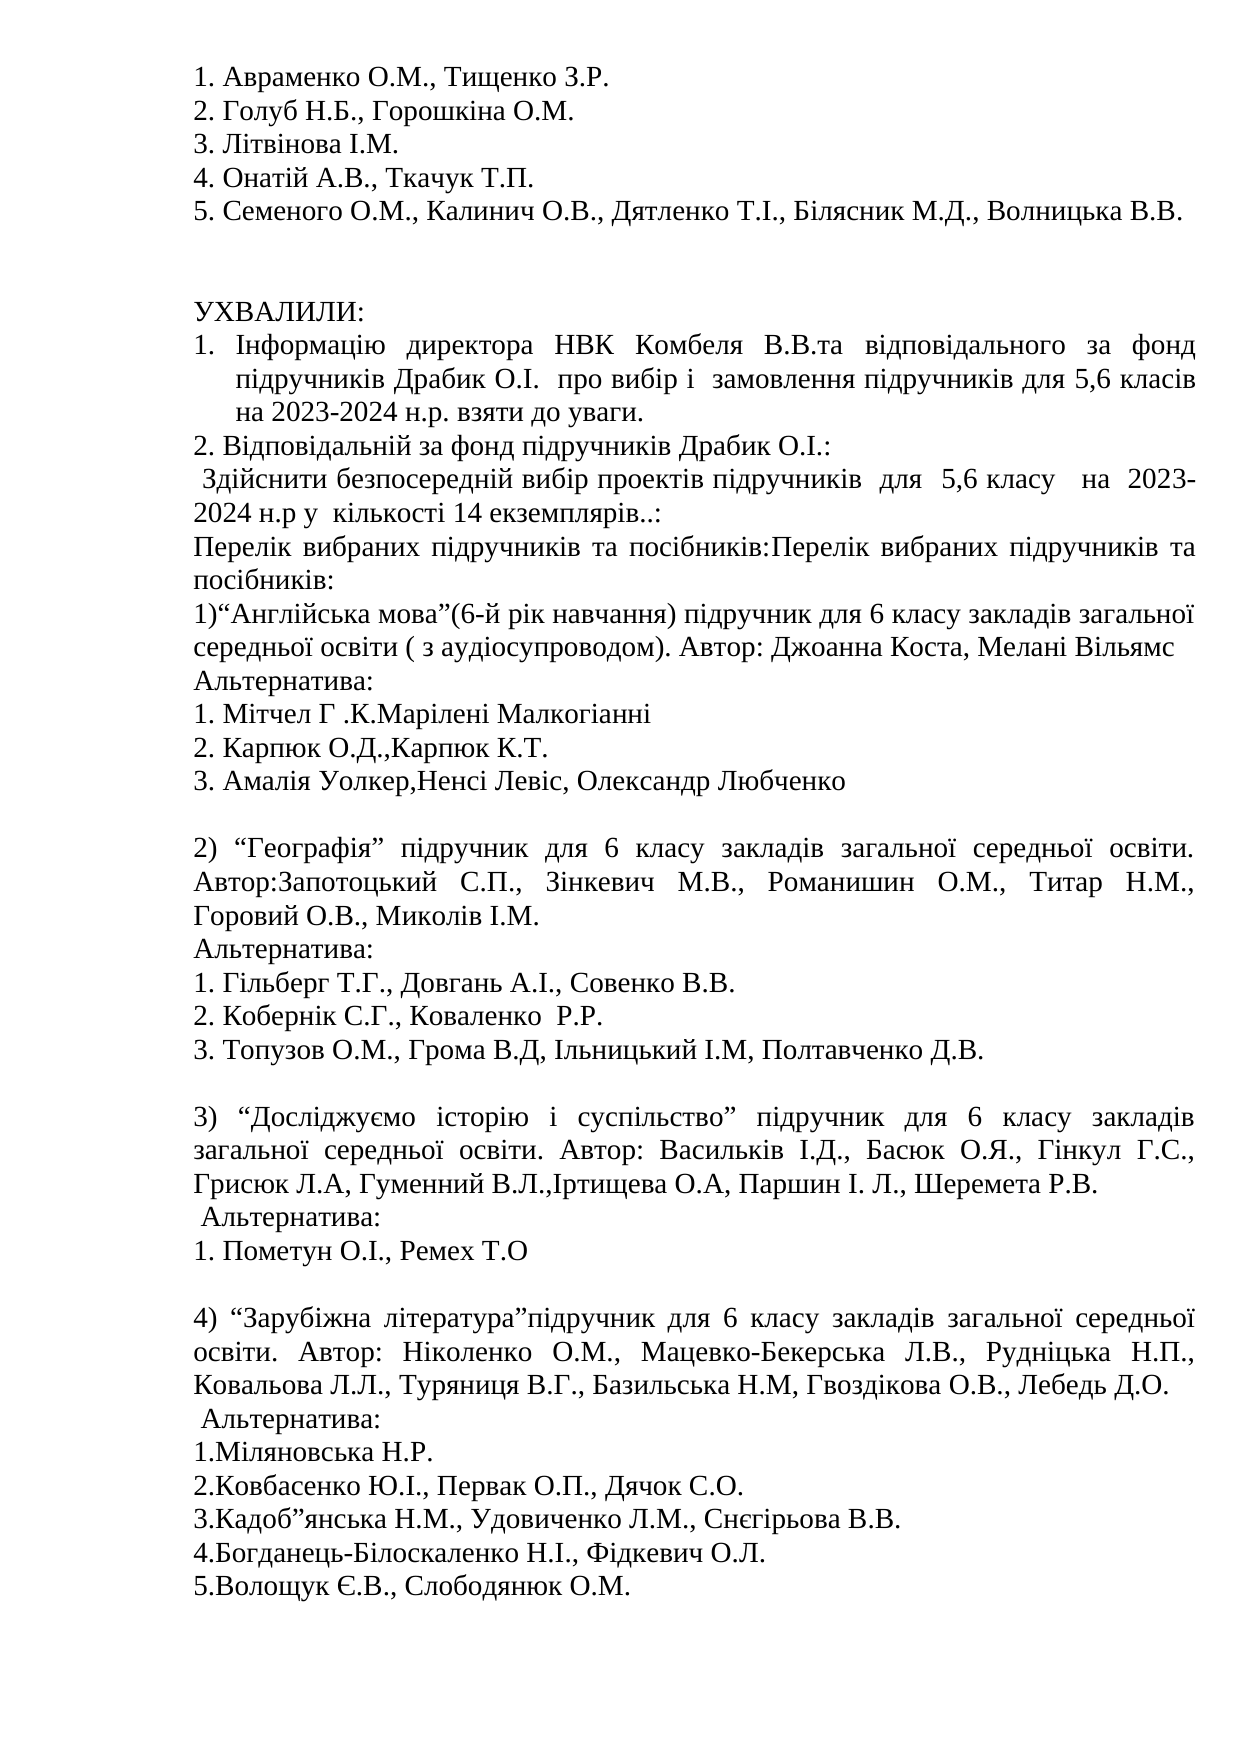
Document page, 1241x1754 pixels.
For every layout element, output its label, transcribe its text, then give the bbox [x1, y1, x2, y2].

list Альтернатива: [193, 1199, 1196, 1233]
list 2. Голуб Н.Б., Горошкіна О.М. [193, 93, 1196, 126]
list Альтернатива: [193, 931, 1196, 965]
list 2. Карпюк О.Д.,Карпюк К.Т. [193, 730, 1196, 763]
list 5.Волощук Є.В., Слободянюк О.М. [193, 1568, 1196, 1602]
list 3) “Досліджуємо історію і суспільство” підручник для 6 класу закладів загальної середньої освіти. Автор: Васильків І.Д., Басюк О.Я., Гінкул Г.С., Грисюк Л.А, Гуменний В.Л.,Іртищева О.А, Паршин І. Л., Шеремета Р.В. [193, 1099, 1196, 1199]
list 2. Кобернік С.Г., Коваленко Р.Р. [193, 998, 1196, 1032]
list 4) “Зарубіжна література”підручник для 6 класу закладів загальної середньої освіти. Автор: Ніколенко О.М., Мацевко-Бекерська Л.В., Рудніцька Н.П., Ковальова Л.Л., Туряниця В.Г., Базильська Н.М, Гвоздікова О.В., Лебедь Д.О. [193, 1300, 1196, 1401]
list Перелік вибраних підручників та посібників:Перелік вибраних підручників та посібників: [193, 529, 1196, 596]
list 5. Семеного О.М., Калинич О.В., Дятленко Т.І., Білясник М.Д., Волницька В.В. [193, 193, 1196, 227]
list 1.Міляновська Н.Р. [193, 1434, 1196, 1468]
list 1. Мітчел Г .К.Марілені Малкогіанні [193, 696, 1196, 730]
list 1)“Англійська мова”(6-й рік навчання) підручник для 6 класу закладів загальної середньої освіти ( з аудіосупроводом). Автор: Джоанна Коста, Мелані Вільямс [193, 596, 1196, 663]
list 2.Ковбасенко Ю.І., Первак О.П., Дячок С.О. [193, 1468, 1196, 1501]
list Здійснити безпосередній вибір проектів підручників для 5,6 класу на 2023-2024 н.р у кількості 14 екземплярів..: [193, 462, 1196, 529]
list 4. Онатій А.В., Ткачук Т.П. [193, 160, 1196, 193]
list 2) “Географія” підручник для 6 класу закладів загальної середньої освіти. Автор:Запотоцький С.П., Зінкевич М.В., Романишин О.М., Титар Н.М., Горовий О.В., Миколів І.М. [193, 831, 1196, 931]
list 3.Кадоб”янська Н.М., Удовиченко Л.М., Снєгірьова В.В. [193, 1501, 1196, 1535]
list 3. Топузов О.М., Грома В.Д, Ільницький І.М, Полтавченко Д.В. [193, 1032, 1196, 1065]
list 1. Пометун О.І., Ремех Т.О [193, 1233, 1196, 1267]
list Альтернатива: [193, 663, 1196, 696]
list Інформацію директора НВК Комбеля В.В.та відповідального за фонд підручників Драбик О.І. про вибір і замовлення підручників для 5,6 класів на 2023-2024 н.р. взяти до уваги. [193, 327, 1196, 428]
list 2. Відповідальній за фонд підручників Драбик О.І.: [193, 428, 1196, 462]
list 3. Літвінова І.М. [193, 126, 1196, 160]
list 3. Амалія Уолкер,Ненсі Левіс, Олександр Любченко [193, 763, 1196, 797]
list Альтернатива: [193, 1401, 1196, 1434]
list 4.Богданець-Білоскаленко Н.І., Фідкевич О.Л. [193, 1535, 1196, 1568]
list УХВАЛИЛИ: [193, 294, 1196, 327]
list 1. Гільберг Т.Г., Довгань А.І., Совенко В.В. [193, 965, 1196, 998]
list 1. Авраменко О.М., Тищенко З.Р. [193, 59, 1196, 93]
